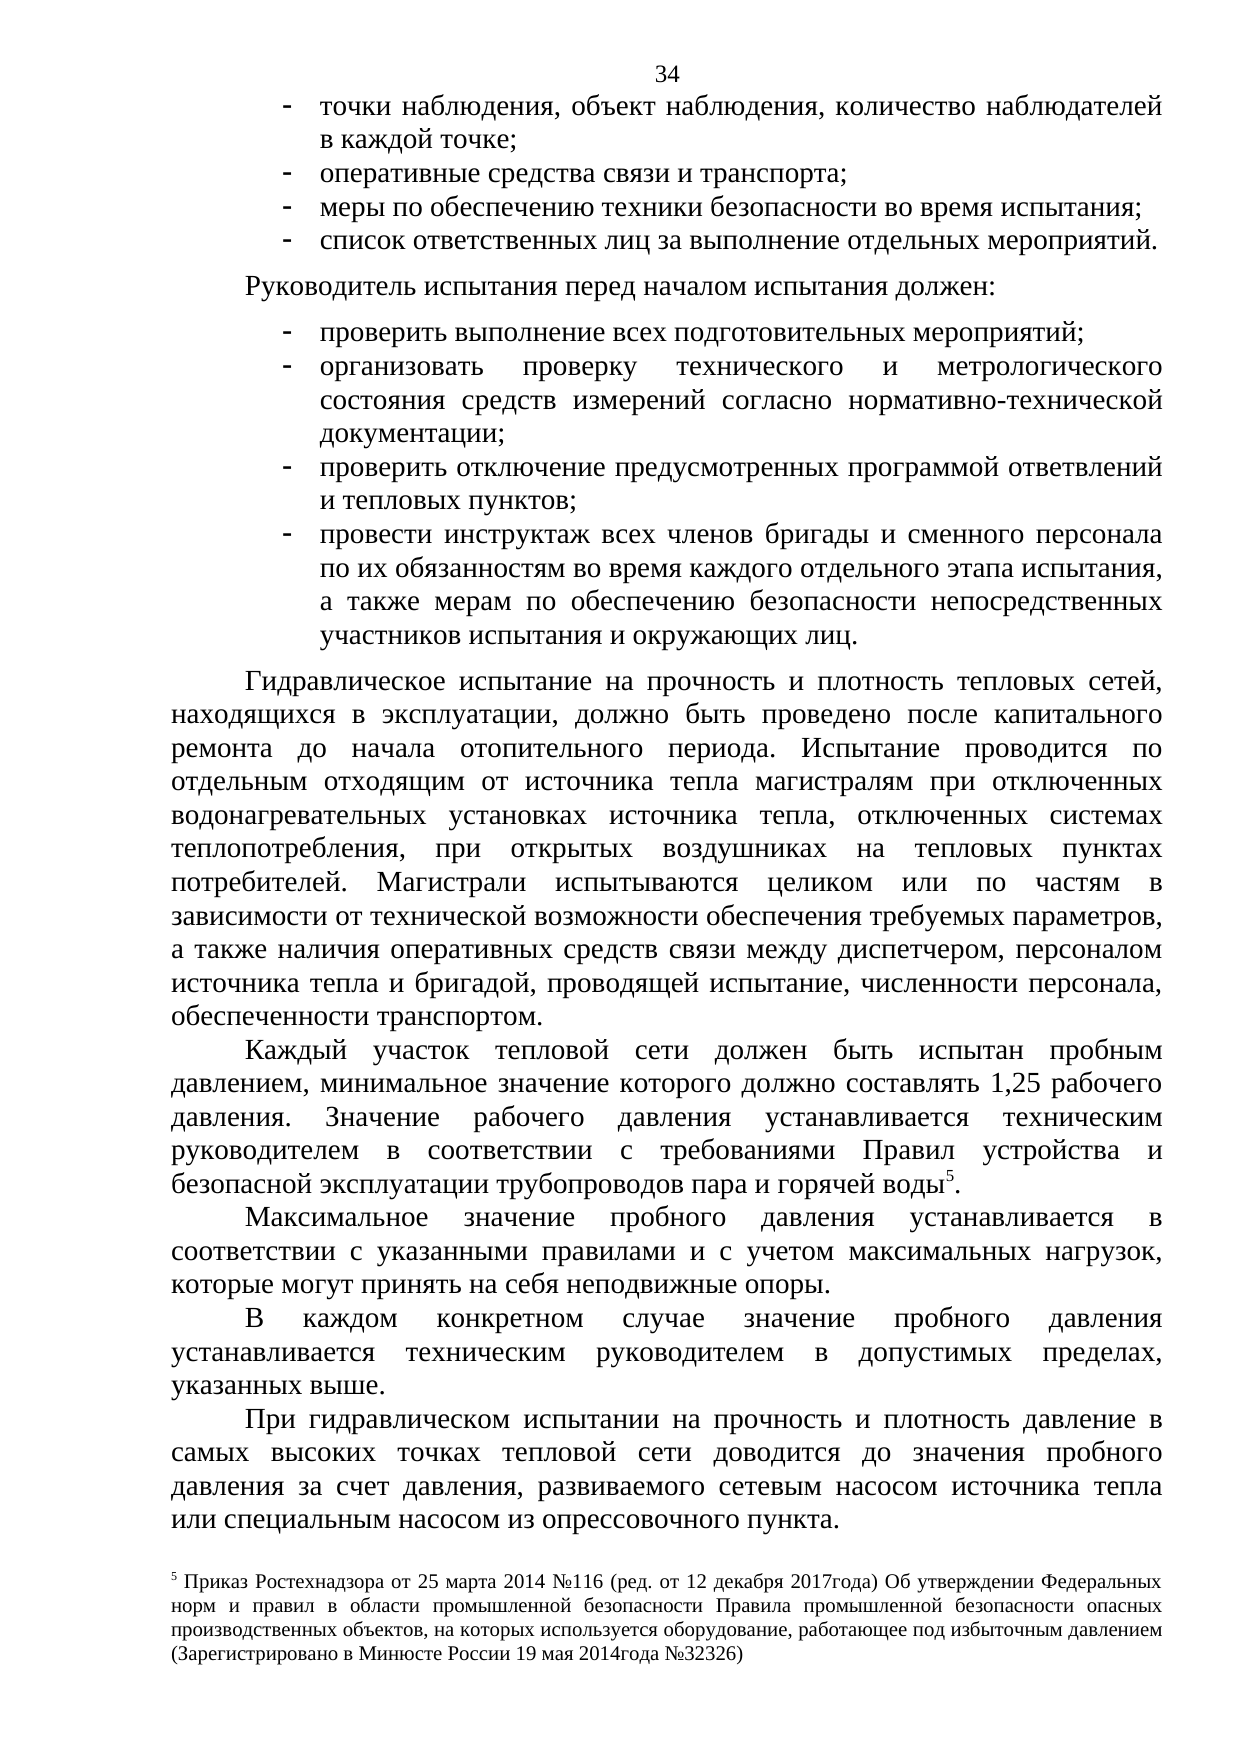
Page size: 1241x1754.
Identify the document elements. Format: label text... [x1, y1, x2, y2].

text Максимальное значение пробного давления устанавливается в соответствии с указанными правилами и с учетом максимальных нагрузок, которые могут принять на себя неподвижные опоры. [171, 1199, 1163, 1300]
list проверить отключение предусмотренных программой ответвлений и тепловых пунктов; [282, 449, 1163, 516]
list меры по обеспечению техники безопасности во время испытания; [282, 189, 1163, 222]
list проверить выполнение всех подготовительных мероприятий; [282, 314, 1163, 348]
list оперативные средства связи и транспорта; [282, 155, 1163, 189]
text Каждый участок тепловой сети должен быть испытан пробным давлением, минимальное значение которого должно составлять 1,25 рабочего давления. Значение рабочего давления устанавливается техническим руководителем в соответствии с требованиями Правил устройства и безопасной эксплуатации трубопроводов пара и горячей воды. [171, 1032, 1163, 1199]
list провести инструктаж всех членов бригады и сменного персонала по их обязанностям во время каждого отдельного этапа испытания, а также мерам по обеспечению безопасности непосредственных участников испытания и окружающих лиц. [282, 516, 1163, 650]
text Руководитель испытания перед началом испытания должен: [171, 268, 1163, 302]
list точки наблюдения, объект наблюдения, количество наблюдателей в каждой точке; [282, 88, 1163, 155]
text При гидравлическом испытании на прочность и плотность давление в самых высоких точках тепловой сети доводится до значения пробного давления за счет давления, развиваемого сетевым насосом источника тепла или специальным насосом из опрессовочного пункта. [171, 1401, 1163, 1535]
text Гидравлическое испытание на прочность и плотность тепловых сетей, находящихся в эксплуатации, должно быть проведено после капитального ремонта до начала отопительного периода. Испытание проводится по отдельным отходящим от источника тепла магистралям при отключенных водонагревательных установках источника тепла, отключенных системах теплопотребления, при открытых воздушниках на тепловых пунктах потребителей. Магистрали испытываются целиком или по частям в зависимости от технической возможности обеспечения требуемых параметров, а также наличия оперативных средств связи между диспетчером, персоналом источника тепла и бригадой, проводящей испытание, численности персонала, обеспеченности транспортом. [171, 663, 1163, 1032]
list список ответственных лиц за выполнение отдельных мероприятий. [282, 222, 1163, 256]
list организовать проверку технического и метрологического состояния средств измерений согласно нормативно-технической документации; [282, 348, 1163, 449]
text В каждом конкретном случае значение пробного давления устанавливается техническим руководителем в допустимых пределах, указанных выше. [171, 1300, 1163, 1401]
